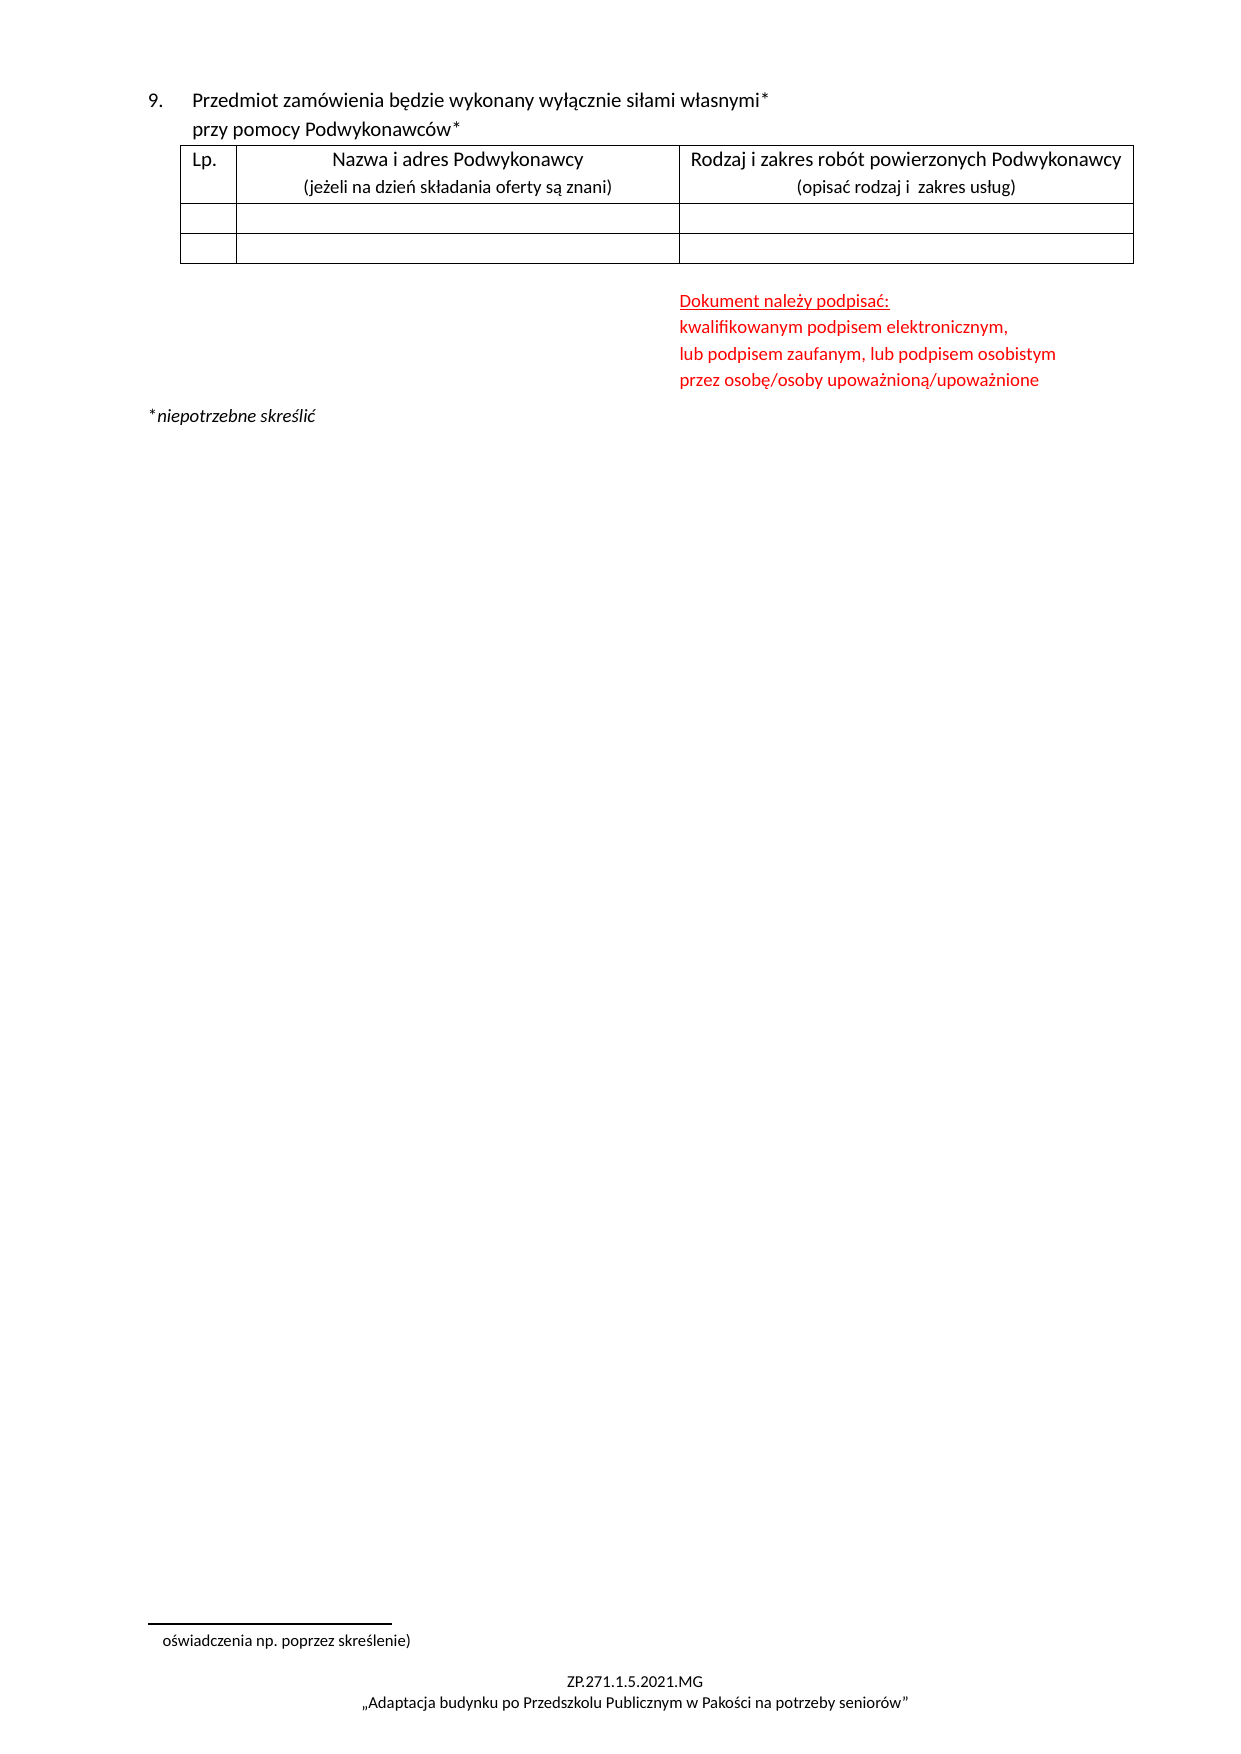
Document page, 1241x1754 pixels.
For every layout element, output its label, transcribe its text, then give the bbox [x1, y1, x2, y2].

table_header Lp. [181, 146, 236, 203]
table_header Nazwa i adres Podwykonawcy (jeżeli na dzień składania oferty są znani) [237, 146, 679, 203]
text Dokument należy podpisać: [679, 289, 1226, 312]
table_cell [680, 234, 1133, 263]
list przy pomocy Podwykonawców* [192, 116, 1122, 142]
text przez osobę/osoby upoważnioną/upoważnione [679, 368, 1122, 391]
table_cell [181, 204, 236, 233]
text lub podpisem zaufanym, lub podpisem osobistym [679, 342, 1226, 365]
table_cell [237, 234, 679, 263]
table_header Rodzaj i zakres robót powierzonych Podwykonawcy (opisać rodzaj i zakres usług) [680, 146, 1133, 203]
table_cell [680, 204, 1133, 233]
text kwalifikowanym podpisem elektronicznym, [679, 316, 1226, 338]
list Przedmiot zamówienia będzie wykonany wyłącznie siłami własnymi* [148, 87, 1122, 112]
table_cell [181, 234, 236, 263]
text *niepotrzebne skreślić [148, 404, 1122, 427]
table_cell [237, 204, 679, 233]
